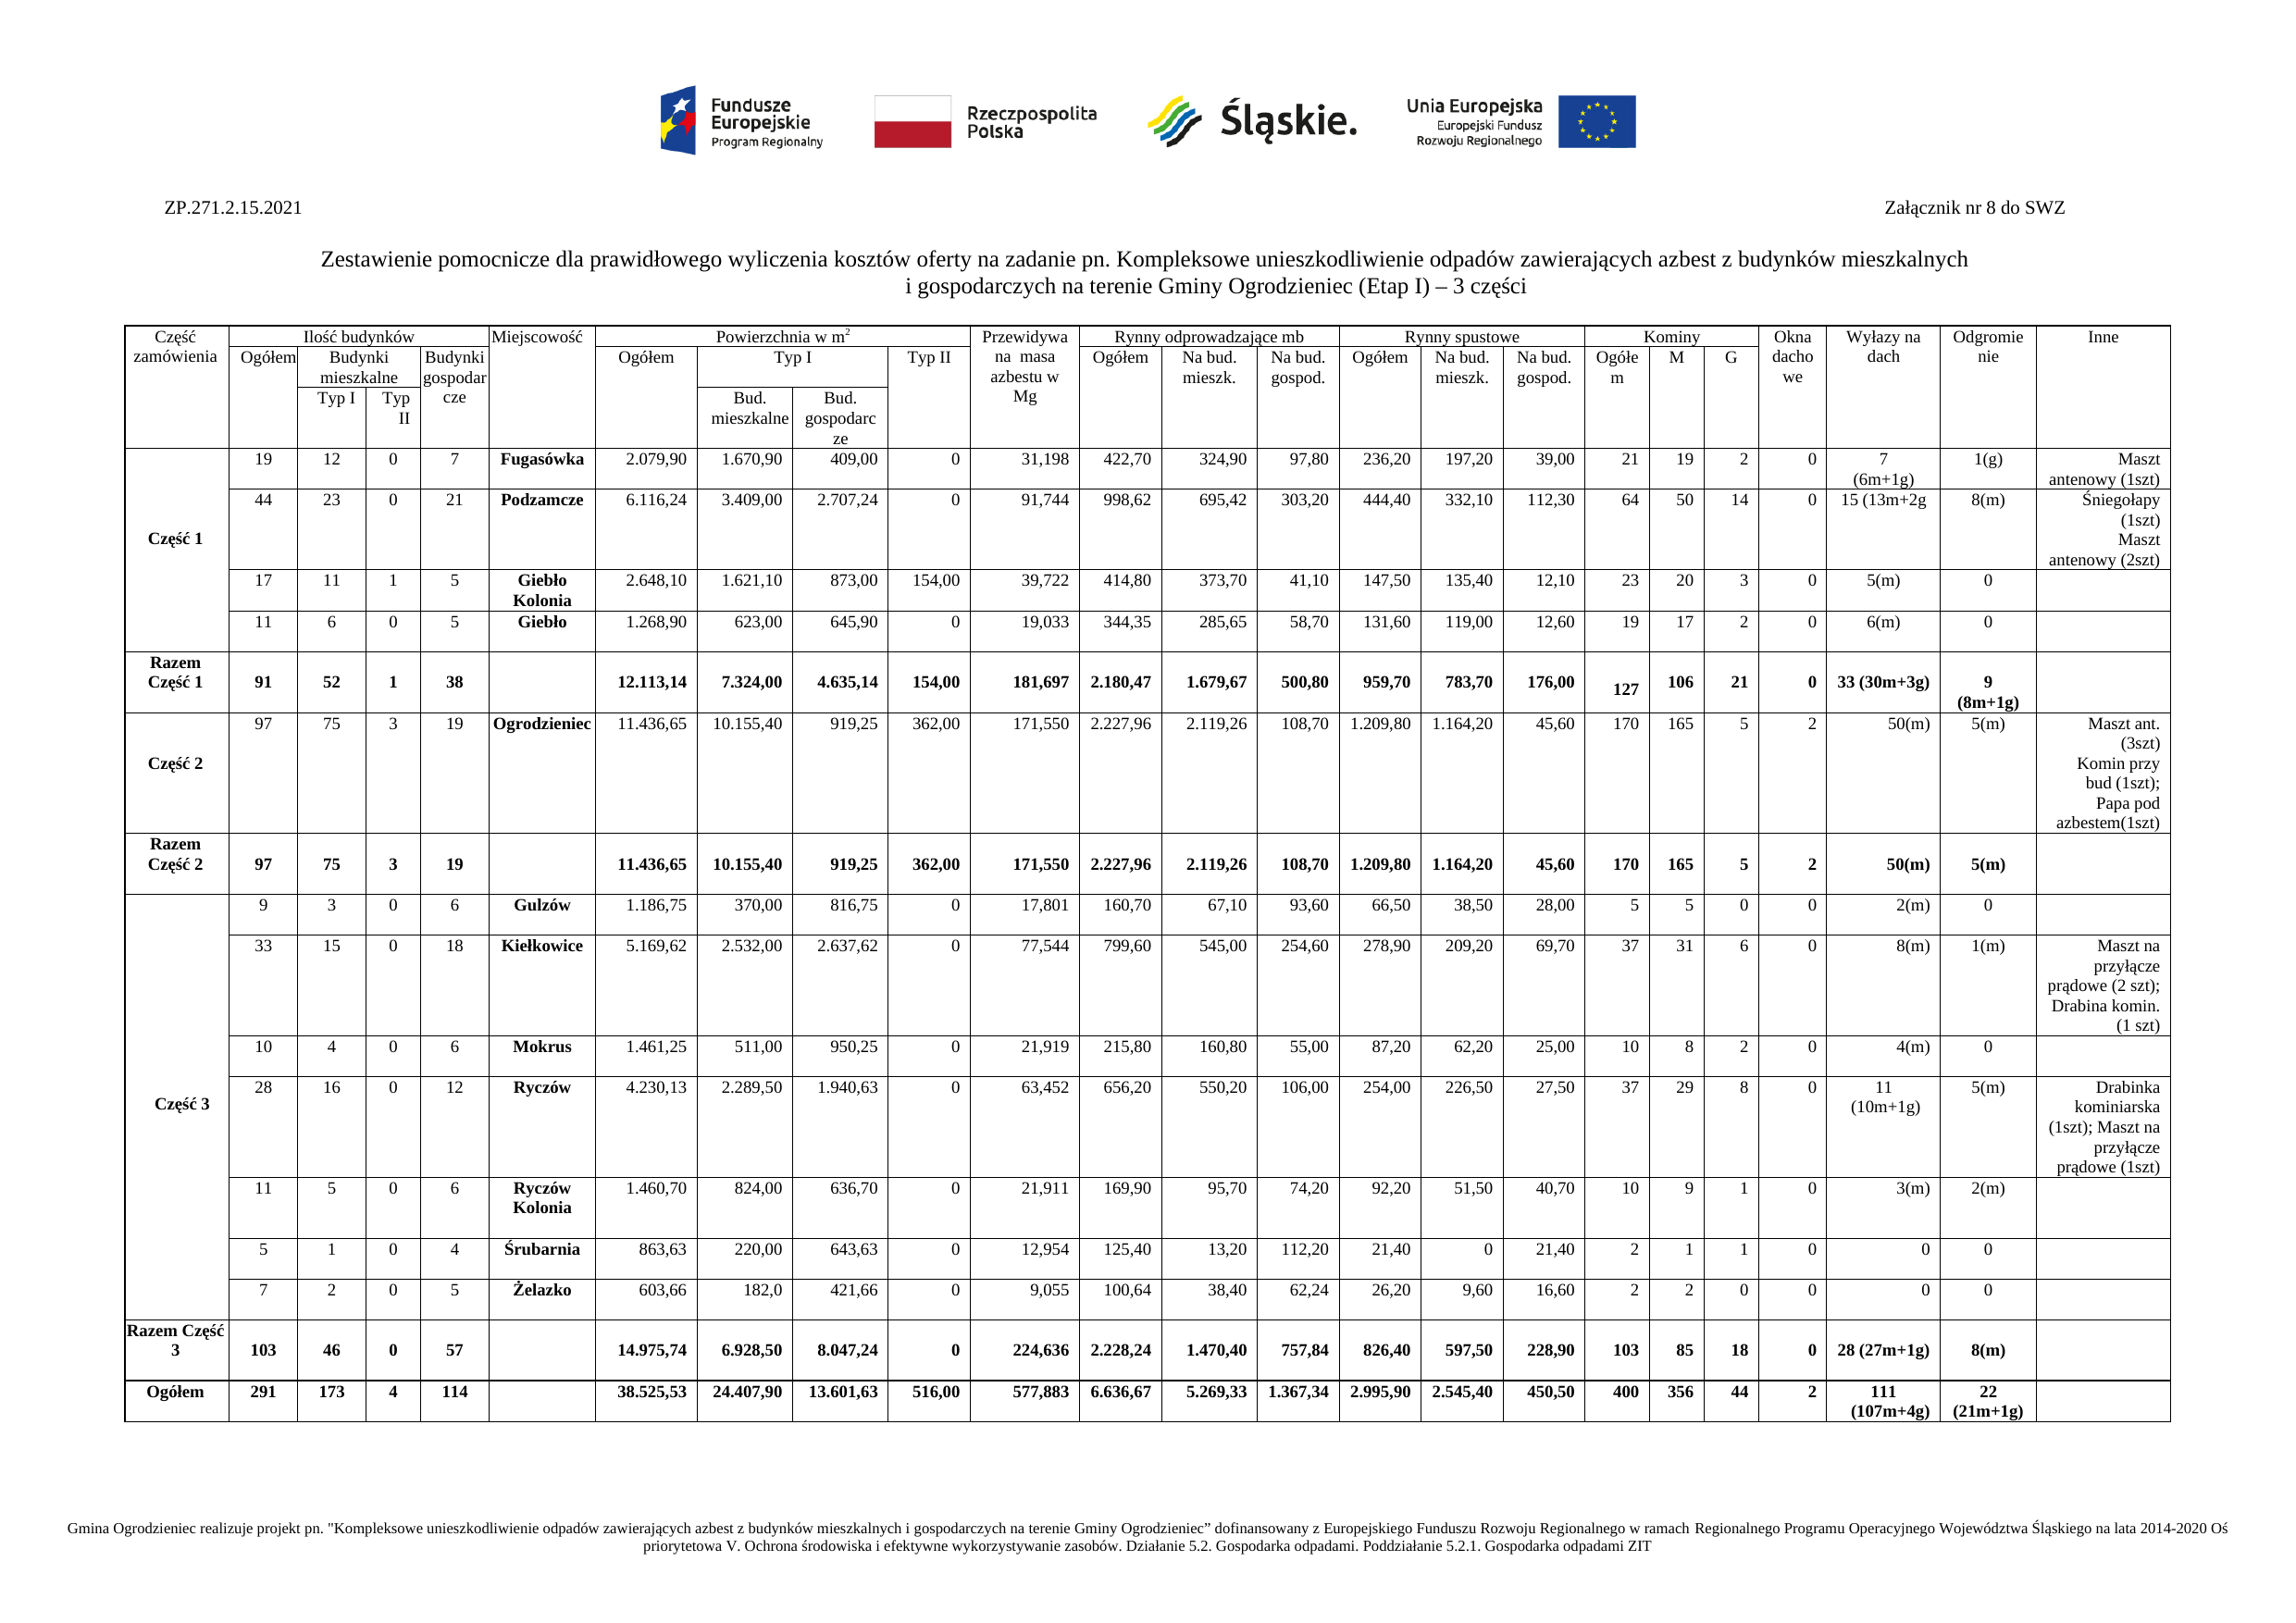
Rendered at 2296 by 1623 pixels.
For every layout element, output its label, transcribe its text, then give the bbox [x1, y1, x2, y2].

table_cell 147,50 [1340, 570, 1421, 610]
table_cell 69,70 [1504, 935, 1584, 1035]
table_cell 9,60 [1421, 1280, 1503, 1319]
table_cell 12 [421, 1077, 489, 1177]
table_cell 919,25 [793, 713, 887, 833]
table_cell [2037, 612, 2170, 651]
table_cell 28,00 [1504, 895, 1584, 935]
table_cell 103 [1585, 1320, 1649, 1380]
table_cell 38.525,53 [596, 1381, 697, 1421]
table_cell 58,70 [1258, 612, 1339, 651]
table_cell 0 [1827, 1239, 1940, 1279]
table_cell 10 [1585, 1178, 1649, 1237]
table_cell 4.230,13 [596, 1077, 697, 1177]
table_cell 25,00 [1504, 1036, 1584, 1076]
table_cell 170 [1585, 713, 1649, 833]
table_cell 2 [1759, 834, 1826, 894]
table_cell Drabinka kominiarska (1szt); Maszt na przyłącze prądowe (1szt) [2037, 1077, 2170, 1177]
table_cell 50(m) [1827, 834, 1940, 894]
table_cell 5 [1650, 895, 1704, 935]
table_cell 6 [421, 1036, 489, 1076]
table_cell 7.324,00 [698, 652, 792, 712]
table_cell 103 [230, 1320, 297, 1380]
table_cell 2.532,00 [698, 935, 792, 1035]
table_cell 170 [1585, 834, 1649, 894]
table_cell 623,00 [698, 612, 792, 651]
table_cell 0 [366, 1178, 420, 1237]
table_cell 254,60 [1258, 935, 1339, 1035]
table_cell Na bud. mieszk. [1421, 347, 1503, 448]
table_cell 0 [366, 935, 420, 1035]
table_cell 1.186,75 [596, 895, 697, 935]
table_cell 1 [366, 570, 420, 610]
table_cell 6.928,50 [698, 1320, 792, 1380]
table_cell 26,20 [1340, 1280, 1421, 1319]
table_cell [490, 652, 595, 712]
table_cell 1.679,67 [1162, 652, 1257, 712]
table_cell Maszt ant. (3szt) Komin przy bud (1szt); Papa pod azbestem(1szt) [2037, 713, 2170, 833]
table_cell 93,60 [1258, 895, 1339, 935]
table_cell 21,911 [971, 1178, 1079, 1237]
table_cell Maszt antenowy (1szt) [2037, 449, 2170, 489]
table_cell Typ I [298, 388, 366, 448]
table_cell Typ II [888, 347, 970, 448]
table_cell 5.169,62 [596, 935, 697, 1035]
table_cell 74,20 [1258, 1178, 1339, 1237]
table_cell 0 [1759, 935, 1826, 1035]
table_cell 64 [1585, 489, 1649, 569]
table_cell 21,40 [1340, 1239, 1421, 1279]
table_cell 62,20 [1421, 1036, 1503, 1076]
table_cell 8 [1705, 1077, 1758, 1177]
table_cell 154,00 [888, 652, 970, 712]
table_cell 1 [366, 652, 420, 712]
table_cell 14.975,74 [596, 1320, 697, 1380]
table_cell 0 [888, 612, 970, 651]
table_cell 826,40 [1340, 1320, 1421, 1380]
table_cell 422,70 [1080, 449, 1161, 489]
table_cell 52 [298, 652, 366, 712]
table_cell 0 [1759, 449, 1826, 489]
table_cell 2.637,62 [793, 935, 887, 1035]
table_cell 5 [421, 612, 489, 651]
table_cell 5(m) [1827, 570, 1940, 610]
table_cell 0 [366, 449, 420, 489]
table_cell 2.180,47 [1080, 652, 1161, 712]
table_cell 4(m) [1827, 1036, 1940, 1076]
table_cell 37 [1585, 1077, 1649, 1177]
table_cell 373,70 [1162, 570, 1257, 610]
table_cell 21 [1705, 652, 1758, 712]
table_header Ilość budynków [230, 327, 489, 346]
table_cell 2.227,96 [1080, 834, 1161, 894]
table_cell 998,62 [1080, 489, 1161, 569]
table_cell 63,452 [971, 1077, 1079, 1177]
table_cell 0 [366, 1320, 420, 1380]
table_cell 1.367,34 [1258, 1381, 1339, 1421]
table_cell 2 [298, 1280, 366, 1319]
table_cell 4.635,14 [793, 652, 887, 712]
table_cell 643,63 [793, 1239, 887, 1279]
table_cell 2 [1705, 1036, 1758, 1076]
table_cell 1.461,25 [596, 1036, 697, 1076]
table_cell 414,80 [1080, 570, 1161, 610]
table_cell 12,10 [1504, 570, 1584, 610]
table_cell 8(m) [1941, 489, 2036, 569]
table_cell 9 [1650, 1178, 1704, 1237]
table_cell 516,00 [888, 1381, 970, 1421]
table_cell 91,744 [971, 489, 1079, 569]
table_cell 127 [1585, 652, 1649, 712]
table_cell 291 [230, 1381, 297, 1421]
table_cell 6.636,67 [1080, 1381, 1161, 1421]
table_cell 21 [421, 489, 489, 569]
table_cell 4 [366, 1381, 420, 1421]
table_cell 220,00 [698, 1239, 792, 1279]
table_cell 5(m) [1941, 834, 2036, 894]
table_cell 22 (21m+1g) [1941, 1381, 2036, 1421]
table_cell 108,70 [1258, 713, 1339, 833]
table_cell Ryczów [490, 1077, 595, 1177]
table_cell 0 [366, 1280, 420, 1319]
table_cell Maszt na przyłącze prądowe (2 szt); Drabina komin. (1 szt) [2037, 935, 2170, 1035]
table_cell 17 [230, 570, 297, 610]
table_cell 0 [1759, 1178, 1826, 1237]
table_cell 5 [1705, 834, 1758, 894]
table_cell 169,90 [1080, 1178, 1161, 1237]
table_cell 112,20 [1258, 1239, 1339, 1279]
table_cell 0 [366, 612, 420, 651]
table_cell 597,50 [1421, 1320, 1503, 1380]
table_cell 0 [1421, 1239, 1503, 1279]
table_cell 3 [366, 834, 420, 894]
table_cell Giebło [490, 612, 595, 651]
table_cell 21,919 [971, 1036, 1079, 1076]
table_cell 0 [1827, 1280, 1940, 1319]
table_cell 45,60 [1504, 713, 1584, 833]
table_cell 10 [230, 1036, 297, 1076]
table_cell 236,20 [1340, 449, 1421, 489]
table_cell 85 [1650, 1320, 1704, 1380]
table_cell 8(m) [1941, 1320, 2036, 1380]
table_cell 95,70 [1162, 1178, 1257, 1237]
table_cell 1 [298, 1239, 366, 1279]
table_cell 111 (107m+4g) [1827, 1381, 1940, 1421]
table_cell Bud. gospodarcze [793, 388, 887, 448]
table_cell Kiełkowice [490, 935, 595, 1035]
table_cell Razem Część 3 [126, 1320, 229, 1380]
table_cell 7 [421, 449, 489, 489]
picture [643, 68, 1653, 170]
table_cell 1.670,90 [698, 449, 792, 489]
table_cell 12,954 [971, 1239, 1079, 1279]
table_cell 182,0 [698, 1280, 792, 1319]
table_cell 0 [1759, 1036, 1826, 1076]
table_cell 19 [421, 713, 489, 833]
table_cell Ogółem [230, 347, 297, 448]
table_cell 356 [1650, 1381, 1704, 1421]
table_cell 5(m) [1941, 1077, 2036, 1177]
table_cell 0 [1941, 1036, 2036, 1076]
table_cell 181,697 [971, 652, 1079, 712]
table_cell Giebło Kolonia [490, 570, 595, 610]
table_cell 0 [888, 449, 970, 489]
table_cell 1.940,63 [793, 1077, 887, 1177]
table_cell 324,90 [1162, 449, 1257, 489]
table_cell 500,80 [1258, 652, 1339, 712]
table_cell 19 [230, 449, 297, 489]
table_header Wyłazy na dach [1827, 327, 1940, 448]
table_header Część zamówienia [126, 327, 229, 448]
table_cell 9,055 [971, 1280, 1079, 1319]
table_cell 24.407,90 [698, 1381, 792, 1421]
table_cell 2.545,40 [1421, 1381, 1503, 1421]
table_cell 5 [1705, 713, 1758, 833]
table_cell 757,84 [1258, 1320, 1339, 1380]
table_cell 33 [230, 935, 297, 1035]
table_cell 6(m) [1827, 612, 1940, 651]
table_cell 173 [298, 1381, 366, 1421]
table_cell [2037, 570, 2170, 610]
table_cell 450,50 [1504, 1381, 1584, 1421]
table_cell 125,40 [1080, 1239, 1161, 1279]
table_cell 2.119,26 [1162, 713, 1257, 833]
table_cell 0 [888, 935, 970, 1035]
table_cell 303,20 [1258, 489, 1339, 569]
table_cell 783,70 [1421, 652, 1503, 712]
table_cell Budynki gospodarcze [421, 347, 489, 448]
table_cell 0 [1941, 1239, 2036, 1279]
table_cell 2 [1759, 713, 1826, 833]
table_cell 160,80 [1162, 1036, 1257, 1076]
table_cell 2.289,50 [698, 1077, 792, 1177]
table_cell 8.047,24 [793, 1320, 887, 1380]
table_cell 0 [1759, 612, 1826, 651]
table_cell 5 [230, 1239, 297, 1279]
table_cell [2037, 1178, 2170, 1237]
table_cell 171,550 [971, 834, 1079, 894]
table_header Rynny spustowe [1340, 327, 1584, 346]
table_cell 799,60 [1080, 935, 1161, 1035]
table_cell 19 [421, 834, 489, 894]
table_cell 7 (6m+1g) [1827, 449, 1940, 489]
table_cell 21 [1585, 449, 1649, 489]
table_cell 67,10 [1162, 895, 1257, 935]
table_cell 0 [366, 489, 420, 569]
table_cell 31,198 [971, 449, 1079, 489]
table_cell 87,20 [1340, 1036, 1421, 1076]
table_cell 2 [1705, 612, 1758, 651]
table_cell 39,00 [1504, 449, 1584, 489]
table_header Inne [2037, 327, 2170, 448]
table_cell 5.269,33 [1162, 1381, 1257, 1421]
table_cell Podzamcze [490, 489, 595, 569]
table_cell 2.079,90 [596, 449, 697, 489]
table_cell 6 [1705, 935, 1758, 1035]
table_cell 0 [1705, 895, 1758, 935]
table_cell Typ II [366, 388, 420, 448]
table_cell 0 [888, 1320, 970, 1380]
table_cell 28 (27m+1g) [1827, 1320, 1940, 1380]
table_cell 11 [298, 570, 366, 610]
table_cell 278,90 [1340, 935, 1421, 1035]
table_cell 8 [1650, 1036, 1704, 1076]
table_cell 362,00 [888, 834, 970, 894]
table_cell 421,66 [793, 1280, 887, 1319]
table_cell Śrubarnia [490, 1239, 595, 1279]
table_cell Na bud. mieszk. [1162, 347, 1257, 448]
table_cell 5(m) [1941, 713, 2036, 833]
table_cell 0 [1941, 612, 2036, 651]
table_cell Ryczów Kolonia [490, 1178, 595, 1237]
table_cell 0 [888, 1077, 970, 1177]
table_cell 226,50 [1421, 1077, 1503, 1177]
table_cell 1.268,90 [596, 612, 697, 651]
table_cell 0 [888, 489, 970, 569]
table_cell 545,00 [1162, 935, 1257, 1035]
table_cell 3(m) [1827, 1178, 1940, 1237]
table_cell Śniegołapy (1szt) Maszt antenowy (2szt) [2037, 489, 2170, 569]
table_cell 1.209,80 [1340, 834, 1421, 894]
table_cell Część 2 [126, 713, 229, 833]
table_cell 39,722 [971, 570, 1079, 610]
table_cell 7 [230, 1280, 297, 1319]
table_cell 106 [1650, 652, 1704, 712]
table_cell 2.119,26 [1162, 834, 1257, 894]
table_cell 18 [421, 935, 489, 1035]
table_cell 2 [1759, 1381, 1826, 1421]
table_cell 37 [1585, 935, 1649, 1035]
table_cell [2037, 1036, 2170, 1076]
table_cell 11 [230, 1178, 297, 1237]
table_header Kominy [1585, 327, 1758, 346]
table_cell G [1705, 347, 1758, 448]
table_cell Część 3 [126, 895, 229, 1319]
table_cell 12.113,14 [596, 652, 697, 712]
table_cell Żelazko [490, 1280, 595, 1319]
table_cell 2 [1585, 1239, 1649, 1279]
table_cell 2(m) [1827, 895, 1940, 935]
table_cell 0 [366, 895, 420, 935]
table_cell 75 [298, 713, 366, 833]
table_cell 45,60 [1504, 834, 1584, 894]
table_cell 46 [298, 1320, 366, 1380]
table_cell 2 [1705, 449, 1758, 489]
table_cell 3 [366, 713, 420, 833]
table_cell Na bud. gospod. [1258, 347, 1339, 448]
table_cell 959,70 [1340, 652, 1421, 712]
table_cell 0 [1705, 1280, 1758, 1319]
table_cell 97 [230, 834, 297, 894]
table_cell 50(m) [1827, 713, 1940, 833]
table_cell 135,40 [1421, 570, 1503, 610]
table_cell 0 [888, 1036, 970, 1076]
table_cell 10 [1585, 1036, 1649, 1076]
table_cell 3.409,00 [698, 489, 792, 569]
table_header Przewidywana masa azbestu w Mg [971, 327, 1079, 448]
table_cell 824,00 [698, 1178, 792, 1237]
table_cell 6 [421, 895, 489, 935]
table_cell 695,42 [1162, 489, 1257, 569]
table_cell 21,40 [1504, 1239, 1584, 1279]
table_cell 0 [1759, 1077, 1826, 1177]
table_cell 176,00 [1504, 652, 1584, 712]
table_cell 38 [421, 652, 489, 712]
table_cell 400 [1585, 1381, 1649, 1421]
table_cell 863,63 [596, 1239, 697, 1279]
table_cell 44 [230, 489, 297, 569]
table_cell 1 [1705, 1178, 1758, 1237]
table_cell 29 [1650, 1077, 1704, 1177]
table_cell 332,10 [1421, 489, 1503, 569]
table_header Powierzchnia w m2 [596, 327, 970, 346]
table_cell 15 [298, 935, 366, 1035]
table_cell 15 (13m+2g [1827, 489, 1940, 569]
table_cell 636,70 [793, 1178, 887, 1237]
table_cell Ogółem [126, 1381, 229, 1421]
table_cell 2.995,90 [1340, 1381, 1421, 1421]
table_cell 3 [298, 895, 366, 935]
table_cell [2037, 1320, 2170, 1380]
table_cell Ogółem [1340, 347, 1421, 448]
table_cell 38,40 [1162, 1280, 1257, 1319]
table_cell 17,801 [971, 895, 1079, 935]
table_header Rynny odprowadzające mb [1080, 327, 1339, 346]
table_cell 114 [421, 1381, 489, 1421]
table_cell 20 [1650, 570, 1704, 610]
table_cell 3 [1705, 570, 1758, 610]
table_header Odgromienie [1941, 327, 2036, 448]
table_cell 0 [888, 1280, 970, 1319]
table_cell 254,00 [1340, 1077, 1421, 1177]
table_cell 11 (10m+1g) [1827, 1077, 1940, 1177]
table_cell 6.116,24 [596, 489, 697, 569]
table_cell Razem Część 1 [126, 652, 229, 712]
table_cell 112,30 [1504, 489, 1584, 569]
table_cell 165 [1650, 834, 1704, 894]
table_cell Ogółem [1585, 347, 1649, 448]
table_cell 38,50 [1421, 895, 1503, 935]
table_cell 0 [366, 1239, 420, 1279]
table_cell 160,70 [1080, 895, 1161, 935]
table_cell 75 [298, 834, 366, 894]
table_cell 2 [1650, 1280, 1704, 1319]
table_cell 0 [1759, 895, 1826, 935]
table_cell 55,00 [1258, 1036, 1339, 1076]
table_cell 28 [230, 1077, 297, 1177]
table_cell 0 [888, 1239, 970, 1279]
table_cell 0 [1759, 1239, 1826, 1279]
table_cell 215,80 [1080, 1036, 1161, 1076]
table_cell 8(m) [1827, 935, 1940, 1035]
table_cell 5 [298, 1178, 366, 1237]
table_cell 66,50 [1340, 895, 1421, 935]
table_cell 10.155,40 [698, 834, 792, 894]
table_cell 11.436,65 [596, 834, 697, 894]
table_cell 33 (30m+3g) [1827, 652, 1940, 712]
table_cell 23 [298, 489, 366, 569]
table_cell 91 [230, 652, 297, 712]
table_cell Na bud. gospod. [1504, 347, 1584, 448]
table_cell 44 [1705, 1381, 1758, 1421]
table_cell [2037, 1239, 2170, 1279]
table_cell 209,20 [1421, 935, 1503, 1035]
table_cell Budynki mieszkalne [298, 347, 420, 387]
table_cell 16 [298, 1077, 366, 1177]
table_cell [490, 1381, 595, 1421]
table_cell 1.460,70 [596, 1178, 697, 1237]
table_header Okna dachowe [1759, 327, 1826, 448]
table_cell 5 [1585, 895, 1649, 935]
table_cell 2.648,10 [596, 570, 697, 610]
table_cell 873,00 [793, 570, 887, 610]
table_cell 154,00 [888, 570, 970, 610]
table_cell 444,40 [1340, 489, 1421, 569]
table_cell 51,50 [1421, 1178, 1503, 1237]
table_cell 1(m) [1941, 935, 2036, 1035]
table_cell 10.155,40 [698, 713, 792, 833]
table_cell 409,00 [793, 449, 887, 489]
table_cell 1.164,20 [1421, 713, 1503, 833]
table_cell Bud. mieszkalne [698, 388, 792, 448]
table_cell 165 [1650, 713, 1704, 833]
table_cell 0 [366, 1077, 420, 1177]
table_cell [2037, 652, 2170, 712]
table_cell 2.227,96 [1080, 713, 1161, 833]
table_cell 550,20 [1162, 1077, 1257, 1177]
table_cell [490, 1320, 595, 1380]
table_cell 77,544 [971, 935, 1079, 1035]
table_cell 171,550 [971, 713, 1079, 833]
table_cell 0 [366, 1036, 420, 1076]
table_cell 18 [1705, 1320, 1758, 1380]
table_cell 119,00 [1421, 612, 1503, 651]
table_cell 6 [298, 612, 366, 651]
table_cell 13,20 [1162, 1239, 1257, 1279]
table_cell 23 [1585, 570, 1649, 610]
table_cell 4 [421, 1239, 489, 1279]
table_cell 2 [1585, 1280, 1649, 1319]
table_cell 27,50 [1504, 1077, 1584, 1177]
table_cell Fugasówka [490, 449, 595, 489]
table_cell 57 [421, 1320, 489, 1380]
table_cell 2.228,24 [1080, 1320, 1161, 1380]
table_cell M [1650, 347, 1704, 448]
table_cell 0 [1941, 895, 2036, 935]
table_cell 13.601,63 [793, 1381, 887, 1421]
table_header Miejscowość [490, 327, 595, 448]
table_cell 92,20 [1340, 1178, 1421, 1237]
table_cell [2037, 895, 2170, 935]
table_cell 100,64 [1080, 1280, 1161, 1319]
table_cell 656,20 [1080, 1077, 1161, 1177]
table_cell 577,883 [971, 1381, 1079, 1421]
table_cell 1(g) [1941, 449, 2036, 489]
table_cell 1.621,10 [698, 570, 792, 610]
table_cell 5 [421, 1280, 489, 1319]
table_cell 40,70 [1504, 1178, 1584, 1237]
table_cell 11.436,65 [596, 713, 697, 833]
table_cell 17 [1650, 612, 1704, 651]
table_cell 228,90 [1504, 1320, 1584, 1380]
table_cell 816,75 [793, 895, 887, 935]
table_cell 2(m) [1941, 1178, 2036, 1237]
table_cell 1.209,80 [1340, 713, 1421, 833]
table_cell 1.164,20 [1421, 834, 1503, 894]
table_cell 6 [421, 1178, 489, 1237]
table_cell 0 [888, 895, 970, 935]
table_cell 62,24 [1258, 1280, 1339, 1319]
table_cell 131,60 [1340, 612, 1421, 651]
table_cell 4 [298, 1036, 366, 1076]
table_cell 19 [1650, 449, 1704, 489]
table_cell 12 [298, 449, 366, 489]
table_cell 950,25 [793, 1036, 887, 1076]
table_cell 919,25 [793, 834, 887, 894]
table_cell 97 [230, 713, 297, 833]
table_cell 370,00 [698, 895, 792, 935]
table_cell 511,00 [698, 1036, 792, 1076]
table_cell 0 [1759, 570, 1826, 610]
table_cell [2037, 834, 2170, 894]
table_cell 12,60 [1504, 612, 1584, 651]
table_cell 2.707,24 [793, 489, 887, 569]
table_cell [2037, 1381, 2170, 1421]
table_cell 0 [1759, 1280, 1826, 1319]
table_cell 197,20 [1421, 449, 1503, 489]
table_cell 224,636 [971, 1320, 1079, 1380]
table_cell Mokrus [490, 1036, 595, 1076]
table_cell 603,66 [596, 1280, 697, 1319]
table_cell [490, 834, 595, 894]
table_cell 41,10 [1258, 570, 1339, 610]
table_cell 50 [1650, 489, 1704, 569]
table_cell 108,70 [1258, 834, 1339, 894]
table_cell Gulzów [490, 895, 595, 935]
table_cell 0 [1941, 570, 2036, 610]
table_cell 1.470,40 [1162, 1320, 1257, 1380]
table_cell 362,00 [888, 713, 970, 833]
table_cell Ogółem [1080, 347, 1161, 448]
table_cell 0 [1759, 489, 1826, 569]
table_cell Ogółem [596, 347, 697, 448]
table_cell Typ I [698, 347, 887, 387]
table_cell 344,35 [1080, 612, 1161, 651]
table_cell Ogrodzieniec [490, 713, 595, 833]
table_cell 1 [1705, 1239, 1758, 1279]
table_cell Razem Część 2 [126, 834, 229, 894]
table_cell 0 [1759, 652, 1826, 712]
table_cell 285,65 [1162, 612, 1257, 651]
table_cell 5 [421, 570, 489, 610]
table_cell 0 [888, 1178, 970, 1237]
table_cell 31 [1650, 935, 1704, 1035]
table_cell 9 [230, 895, 297, 935]
table_cell 16,60 [1504, 1280, 1584, 1319]
table_cell 14 [1705, 489, 1758, 569]
table_cell 9 (8m+1g) [1941, 652, 2036, 712]
table_cell 645,90 [793, 612, 887, 651]
table_cell 106,00 [1258, 1077, 1339, 1177]
table_cell [2037, 1280, 2170, 1319]
table_cell 11 [230, 612, 297, 651]
table_cell 0 [1941, 1280, 2036, 1319]
table_cell 97,80 [1258, 449, 1339, 489]
table_cell 19 [1585, 612, 1649, 651]
table_cell 0 [1759, 1320, 1826, 1380]
table_cell 19,033 [971, 612, 1079, 651]
table_cell Część 1 [126, 449, 229, 651]
table_cell 1 [1650, 1239, 1704, 1279]
